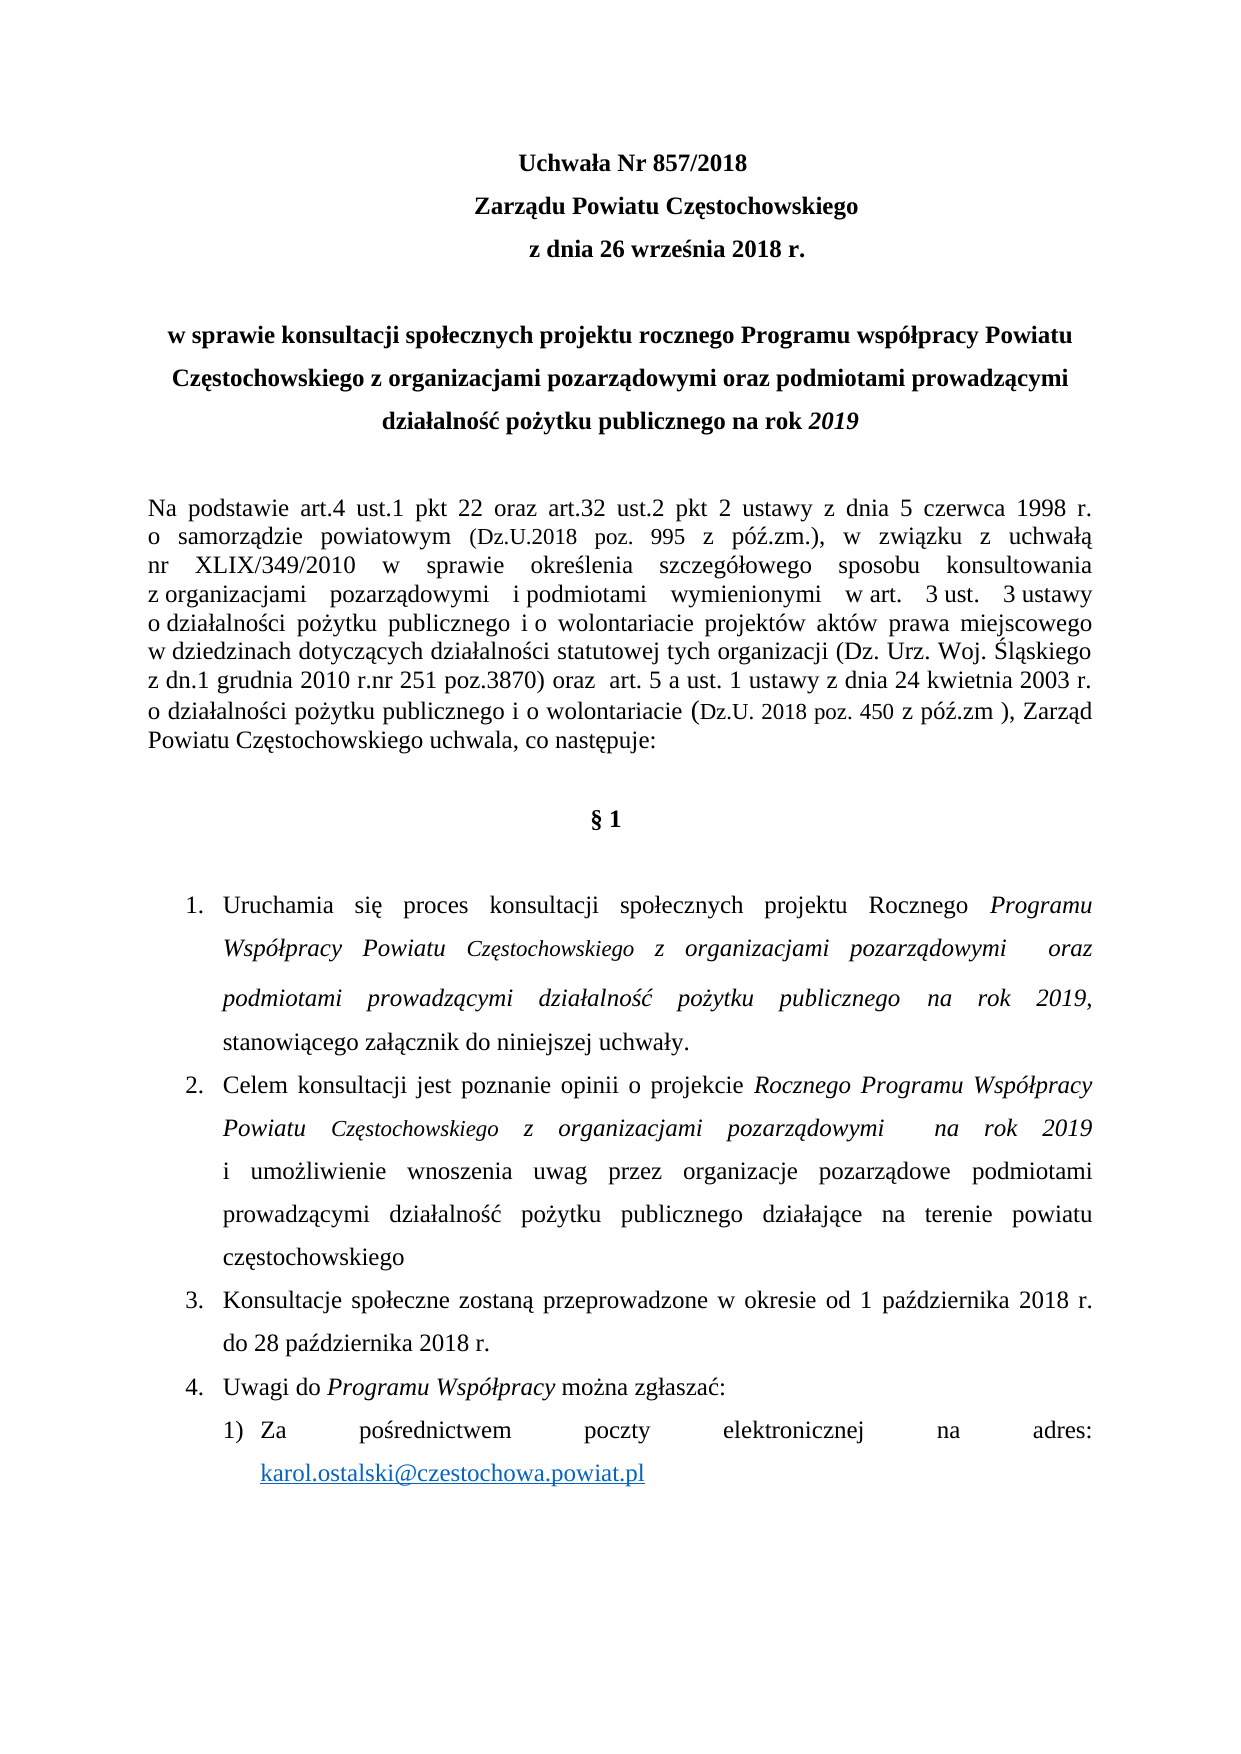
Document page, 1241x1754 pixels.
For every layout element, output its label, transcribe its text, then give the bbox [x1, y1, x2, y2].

text Uchwała Nr 857/2018 [148, 148, 1093, 176]
list Uwagi do Programu Współpracy można zgłaszać: [185, 1372, 1093, 1400]
text z dnia 26 września 2018 r. [148, 234, 1093, 263]
list Konsultacje społeczne zostaną przeprowadzone w okresie od 1 października 2018 r. do 28 października 2018 r. [185, 1285, 1093, 1357]
list Za pośrednictwem poczty elektronicznej na adres: karol.ostalski@czestochowa.powiat.pl [223, 1415, 1093, 1487]
text § 1 [590, 804, 1093, 832]
text Na podstawie art.4 ust.1 pkt 22 oraz art.32 ust.2 pkt 2 ustawy z dnia 5 czerwca 1998 r. o samorządzie powiatowym (Dz.U.2018 poz. 995 z póź.zm.), w związku z uchwałą nr XLIX/349/2010 w sprawie określenia szczegółowego sposobu konsultowania z organizacjami pozarządowymi i podmiotami wymienionymi w art. 3 ust. 3 ustawy o działalności pożytku publicznego i o wolontariacie projektów aktów prawa miejscowego w dziedzinach dotyczących działalności statutowej tych organizacji (Dz. Urz. Woj. Śląskiego z dn.1 grudnia 2010 r.nr 251 poz.3870) oraz art. 5 a ust. 1 ustawy z dnia 24 kwietnia 2003 r. o działalności pożytku publicznego i o wolontariacie (Dz.U. 2018 poz. 450 z póź.zm ), Zarząd Powiatu Częstochowskiego uchwala, co następuje: [148, 493, 1093, 754]
list Celem konsultacji jest poznanie opinii o projekcie Rocznego Programu Współpracy Powiatu Częstochowskiego z organizacjami pozarządowymi na rok 2019 i umożliwienie wnoszenia uwag przez organizacje pozarządowe podmiotami prowadzącymi działalność pożytku publicznego działające na terenie powiatu częstochowskiego [185, 1070, 1093, 1271]
text w sprawie konsultacji społecznych projektu rocznego Programu współpracy Powiatu Częstochowskiego z organizacjami pozarządowymi oraz podmiotami prowadzącymi działalność pożytku publicznego na rok 2019 [148, 320, 1093, 435]
list Uruchamia się proces konsultacji społecznych projektu Rocznego Programu Współpracy Powiatu Częstochowskiego z organizacjami pozarządowymi oraz podmiotami prowadzącymi działalność pożytku publicznego na rok 2019, stanowiącego załącznik do niniejszej uchwały. [185, 890, 1093, 1055]
text Zarządu Powiatu Częstochowskiego [443, 191, 1093, 219]
